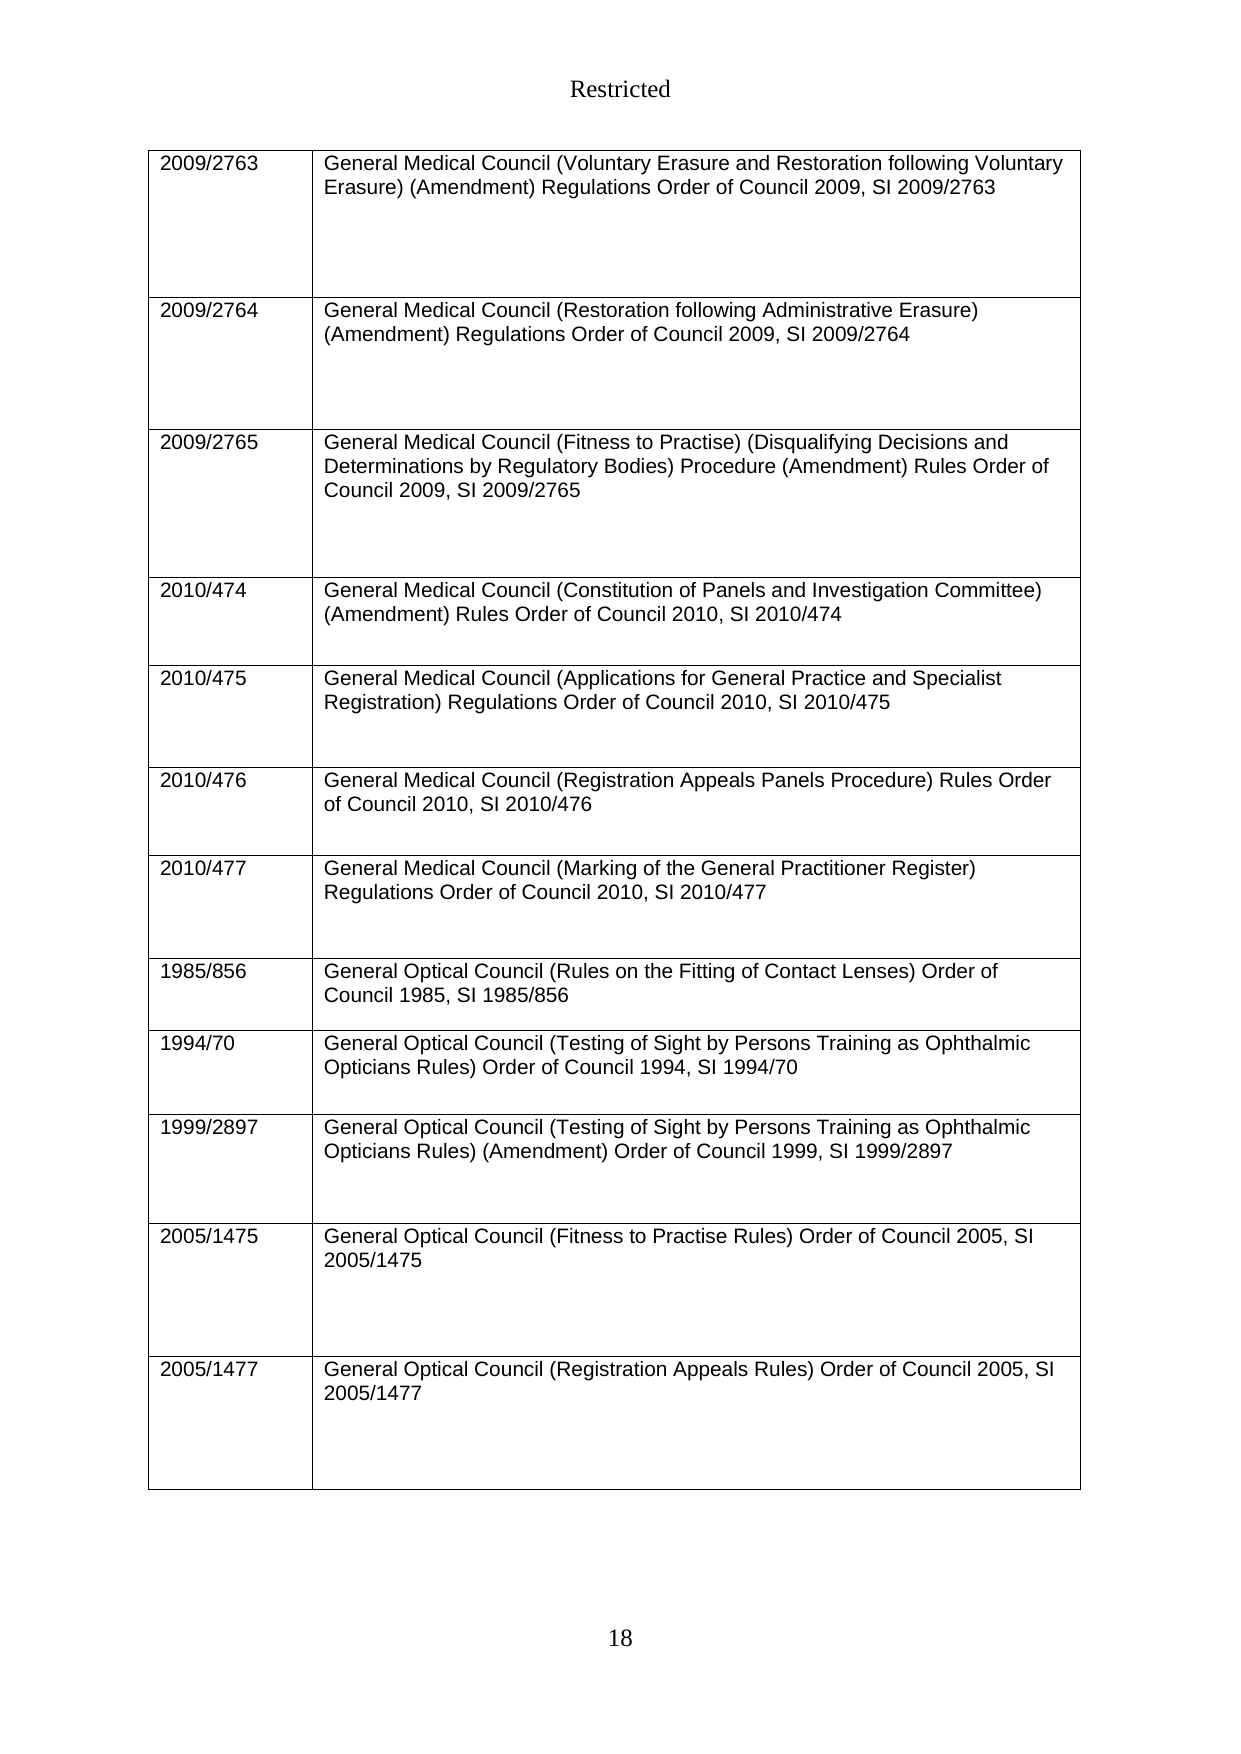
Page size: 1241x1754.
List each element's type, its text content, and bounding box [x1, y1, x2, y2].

table_cell 2010/477 [149, 856, 312, 958]
table_cell 2010/474 [149, 578, 312, 665]
table_cell General Optical Council (Testing of Sight by Persons Training as Ophthalmic Opticians Rules) (Amendment) Order of Council 1999, SI 1999/2897 [313, 1115, 1080, 1223]
table_cell 2010/475 [149, 666, 312, 767]
table_cell 2009/2763 [149, 151, 312, 297]
table_cell General Optical Council (Testing of Sight by Persons Training as Ophthalmic Opticians Rules) Order of Council 1994, SI 1994/70 [313, 1031, 1080, 1114]
table_cell General Optical Council (Rules on the Fitting of Contact Lenses) Order of Council 1985, SI 1985/856 [313, 959, 1080, 1030]
table_cell 2009/2765 [149, 430, 312, 577]
table_cell General Optical Council (Fitness to Practise Rules) Order of Council 2005, SI 2005/1475 [313, 1224, 1080, 1356]
table_cell 1999/2897 [149, 1115, 312, 1223]
table_cell General Optical Council (Registration Appeals Rules) Order of Council 2005, SI 2005/1477 [313, 1357, 1080, 1488]
table_cell General Medical Council (Fitness to Practise) (Disqualifying Decisions and Determinations by Regulatory Bodies) Procedure (Amendment) Rules Order of Council 2009, SI 2009/2765 [313, 430, 1080, 577]
table_cell General Medical Council (Registration Appeals Panels Procedure) Rules Order of Council 2010, SI 2010/476 [313, 768, 1080, 855]
table_cell General Medical Council (Marking of the General Practitioner Register) Regulations Order of Council 2010, SI 2010/477 [313, 856, 1080, 958]
table_cell General Medical Council (Constitution of Panels and Investigation Committee) (Amendment) Rules Order of Council 2010, SI 2010/474 [313, 578, 1080, 665]
table_cell General Medical Council (Applications for General Practice and Specialist Registration) Regulations Order of Council 2010, SI 2010/475 [313, 666, 1080, 767]
table_cell 2009/2764 [149, 298, 312, 428]
table_cell 1994/70 [149, 1031, 312, 1114]
table_cell 2005/1477 [149, 1357, 312, 1488]
table_cell General Medical Council (Voluntary Erasure and Restoration following Voluntary Erasure) (Amendment) Regulations Order of Council 2009, SI 2009/2763 [313, 151, 1080, 297]
table_cell 2005/1475 [149, 1224, 312, 1356]
table_cell 1985/856 [149, 959, 312, 1030]
table_cell General Medical Council (Restoration following Administrative Erasure) (Amendment) Regulations Order of Council 2009, SI 2009/2764 [313, 298, 1080, 428]
table_cell 2010/476 [149, 768, 312, 855]
